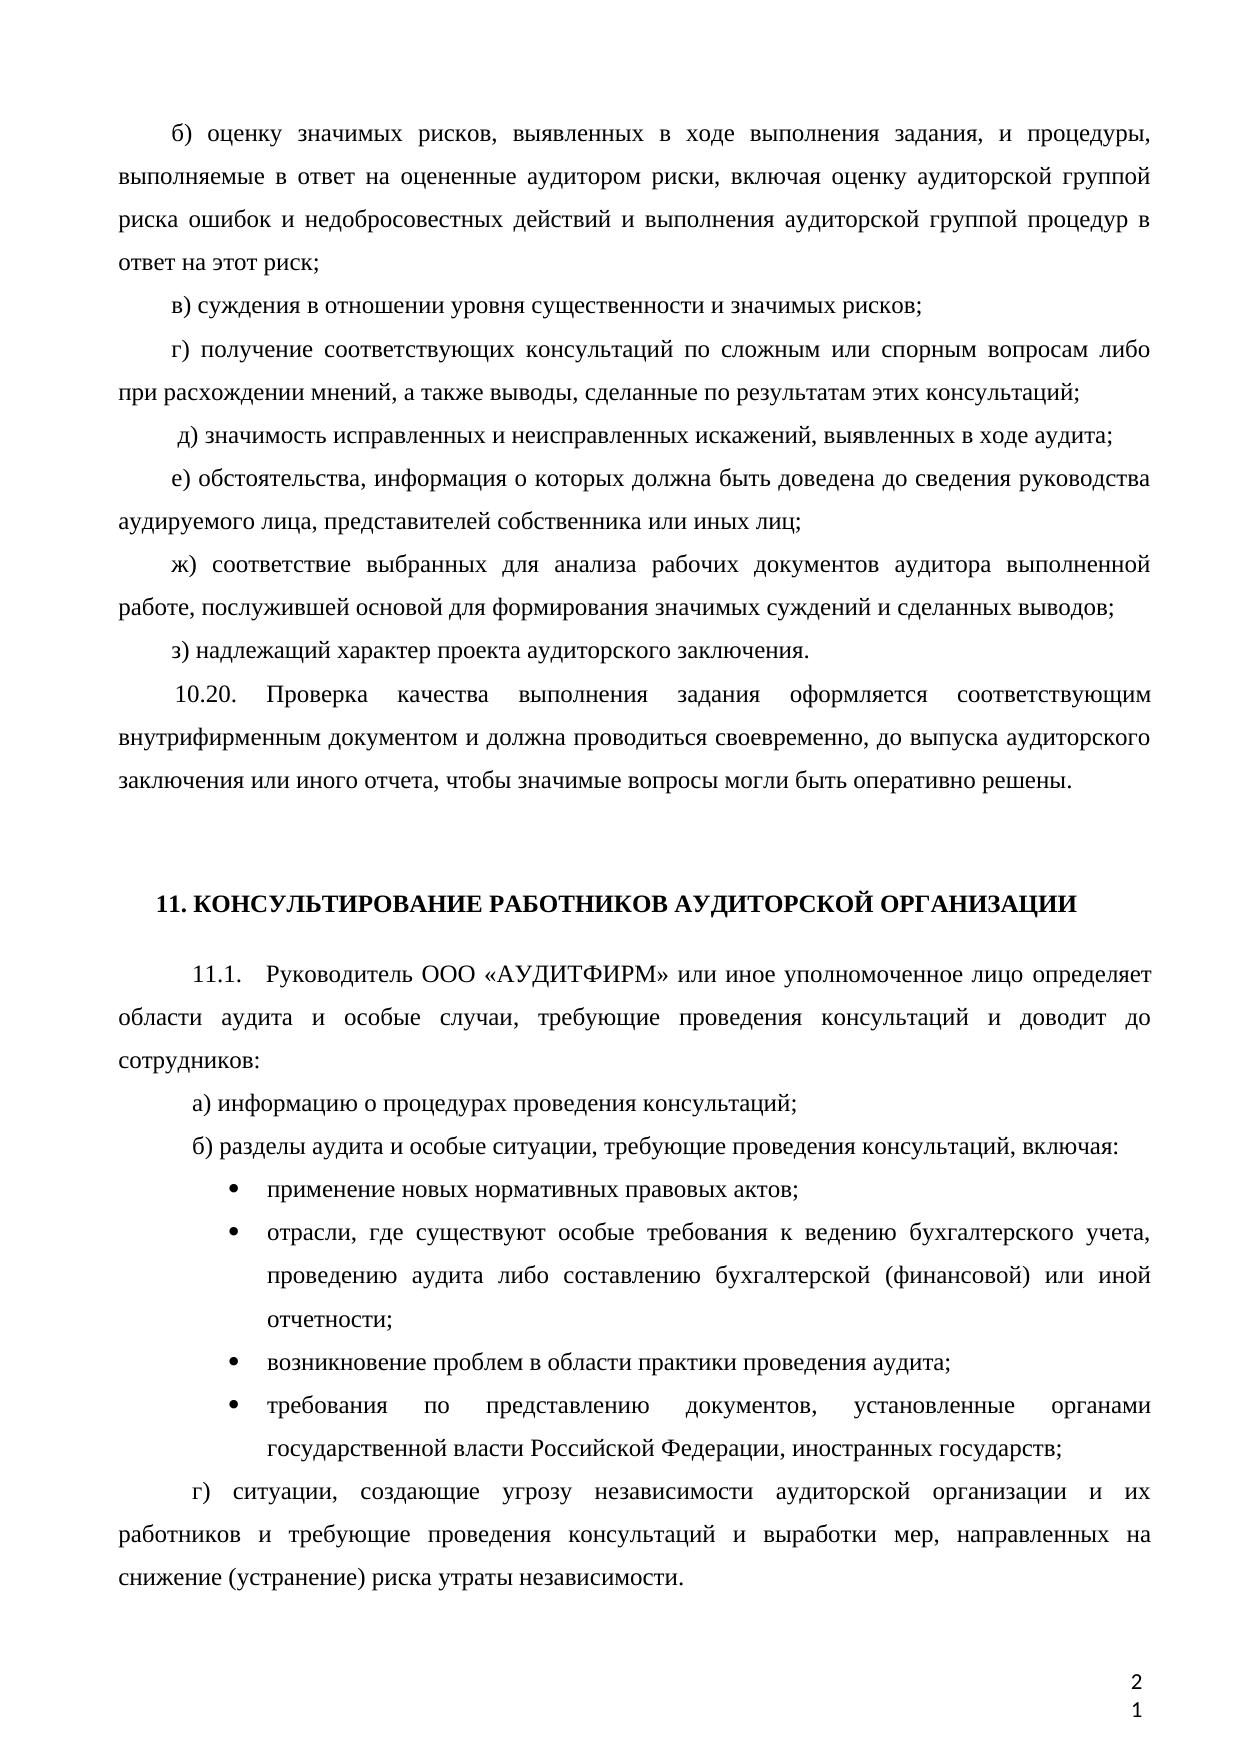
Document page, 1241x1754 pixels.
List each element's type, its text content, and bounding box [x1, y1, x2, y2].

text г) получение соответствующих консультаций по сложным или спорным вопросам либо при расхождении мнений, а также выводы, сделанные по результатам этих консультаций; [118, 334, 1152, 406]
text в) суждения в отношении уровня существенности и значимых рисков; [171, 291, 1152, 319]
list отрасли, где существуют особые требования к ведению бухгалтерского учета, проведению аудита либо составлению бухгалтерской (финансовой) или иной отчетности; [229, 1217, 1152, 1332]
text е) обстоятельства, информация о которых должна быть доведена до сведения руководства аудируемого лица, представителей собственника или иных лиц; [118, 463, 1152, 535]
text з) надлежащий характер проекта аудиторского заключения. [171, 636, 1152, 664]
text 11.1. Руководитель ООО «АУДИТФИРМ» или иное уполномоченное лицо определяет области аудита и особые случаи, требующие проведения консультаций и доводит до сотрудников: [118, 959, 1152, 1074]
text 10.20. Проверка качества выполнения задания оформляется соответствующим внутрифирменным документом и должна проводиться своевременно, до выпуска аудиторского заключения или иного отчета, чтобы значимые вопросы могли быть оперативно решены. [118, 679, 1152, 794]
text д) значимость исправленных и неисправленных искажений, выявленных в ходе аудита; [118, 420, 1152, 449]
text б) разделы аудита и особые ситуации, требующие проведения консультаций, включая: [118, 1131, 1152, 1160]
text б) оценку значимых рисков, выявленных в ходе выполнения задания, и процедуры, выполняемые в ответ на оцененные аудитором риски, включая оценку аудиторской группой риска ошибок и недобросовестных действий и выполнения аудиторской группой процедур в ответ на этот риск; [118, 118, 1152, 276]
list возникновение проблем в области практики проведения аудита; [229, 1347, 1152, 1376]
list применение новых нормативных правовых актов; [229, 1174, 1152, 1203]
text а) информацию о процедурах проведения консультаций; [118, 1088, 1152, 1117]
text ж) соответствие выбранных для анализа рабочих документов аудитора выполненной работе, послужившей основой для формирования значимых суждений и сделанных выводов; [118, 549, 1152, 621]
text г) ситуации, создающие угрозу независимости аудиторской организации и их работников и требующие проведения консультаций и выработки мер, направленных на снижение (устранение) риска утраты независимости. [118, 1476, 1152, 1591]
list требования по представлению документов, установленные органами государственной власти Российской Федерации, иностранных государств; [229, 1390, 1152, 1462]
list КОНСУЛЬТИРОВАНИЕ РАБОТНИКОВ АУДИТОРСКОЙ ОРГАНИЗАЦИИ [156, 889, 1152, 917]
